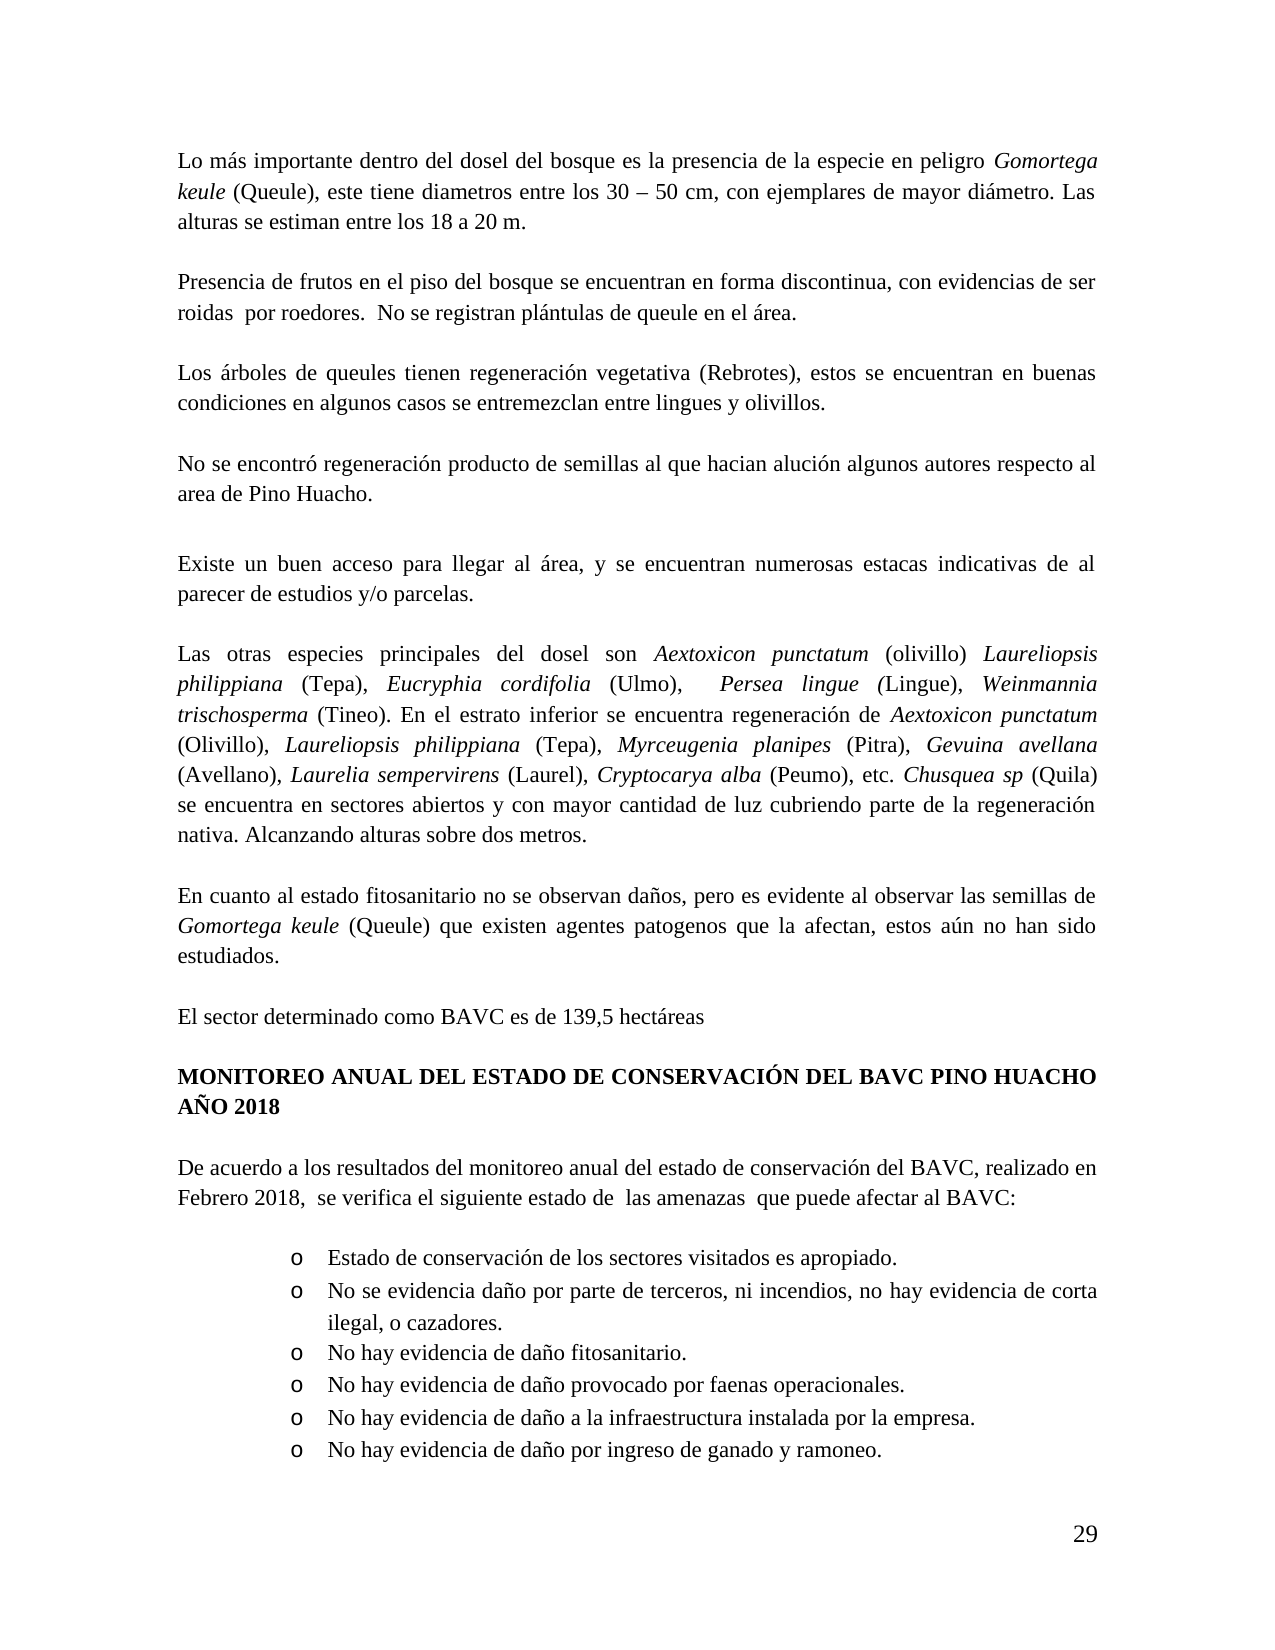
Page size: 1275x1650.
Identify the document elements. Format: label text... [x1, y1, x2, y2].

text En cuanto al estado fitosanitario no se observan daños, pero es evidente al observar las semillas de Gomortega keule (Queule) que existen agentes patogenos que la afectan, estos aún no han sido estudiados. [177, 882, 1098, 969]
list No hay evidencia de daño fitosanitario. [290, 1339, 1098, 1367]
list No hay evidencia de daño provocado por faenas operacionales. [290, 1371, 1098, 1400]
text Presencia de frutos en el piso del bosque se encuentran en forma discontinua, con evidencias de ser roidas por roedores. No se registran plántulas de queule en el área. [177, 268, 1098, 325]
text De acuerdo a los resultados del monitoreo anual del estado de conservación del BAVC, realizado en Febrero 2018, se verifica el siguiente estado de las amenazas que puede afectar al BAVC: [177, 1154, 1098, 1210]
text El sector determinado como BAVC es de 139,5 hectáreas [177, 1003, 1098, 1029]
text MONITOREO ANUAL DEL ESTADO DE CONSERVACIÓN DEL BAVC PINO HUACHO AÑO 2018 [177, 1063, 1098, 1120]
list No hay evidencia de daño a la infraestructura instalada por la empresa. [290, 1404, 1098, 1432]
text Las otras especies principales del dosel son Aextoxicon punctatum (olivillo) Laureliopsis philippiana (Tepa), Eucryphia cordifolia (Ulmo), Persea lingue (Lingue), Weinmannia trischosperma (Tineo). En el estrato inferior se encuentra regeneración de Aextoxicon punctatum (Olivillo), Laureliopsis philippiana (Tepa), Myrceugenia planipes (Pitra), Gevuina avellana (Avellano), Laurelia sempervirens (Laurel), Cryptocarya alba (Peumo), etc. Chusquea sp (Quila) se encuentra en sectores abiertos y con mayor cantidad de luz cubriendo parte de la regeneración nativa. Alcanzando alturas sobre dos metros. [177, 752, 1098, 848]
text Existe un buen acceso para llegar al área, y se encuentran numerosas estacas indicativas de al parecer de estudios y/o parcelas. [177, 549, 1098, 606]
text Lo más importante dentro del dosel del bosque es la presencia de la especie en peligro Gomortega keule (Queule), este tiene diametros entre los 30 – 50 cm, con ejemplares de mayor diámetro. Las alturas se estiman entre los 18 a 20 m. [177, 148, 1098, 234]
text No se encontró regeneración producto de semillas al que hacian alución algunos autores respecto al area de Pino Huacho. [177, 450, 1098, 506]
text Los árboles de queules tienen regeneración vegetativa (Rebrotes), estos se encuentran en buenas condiciones en algunos casos se entremezclan entre lingues y olivillos. [177, 359, 1098, 416]
list No hay evidencia de daño por ingreso de ganado y ramoneo. [290, 1436, 1098, 1464]
list Estado de conservación de los sectores visitados es apropiado. [290, 1244, 1098, 1273]
list No se evidencia daño por parte de terceros, ni incendios, no hay evidencia de corta ilegal, o cazadores. [290, 1277, 1098, 1335]
